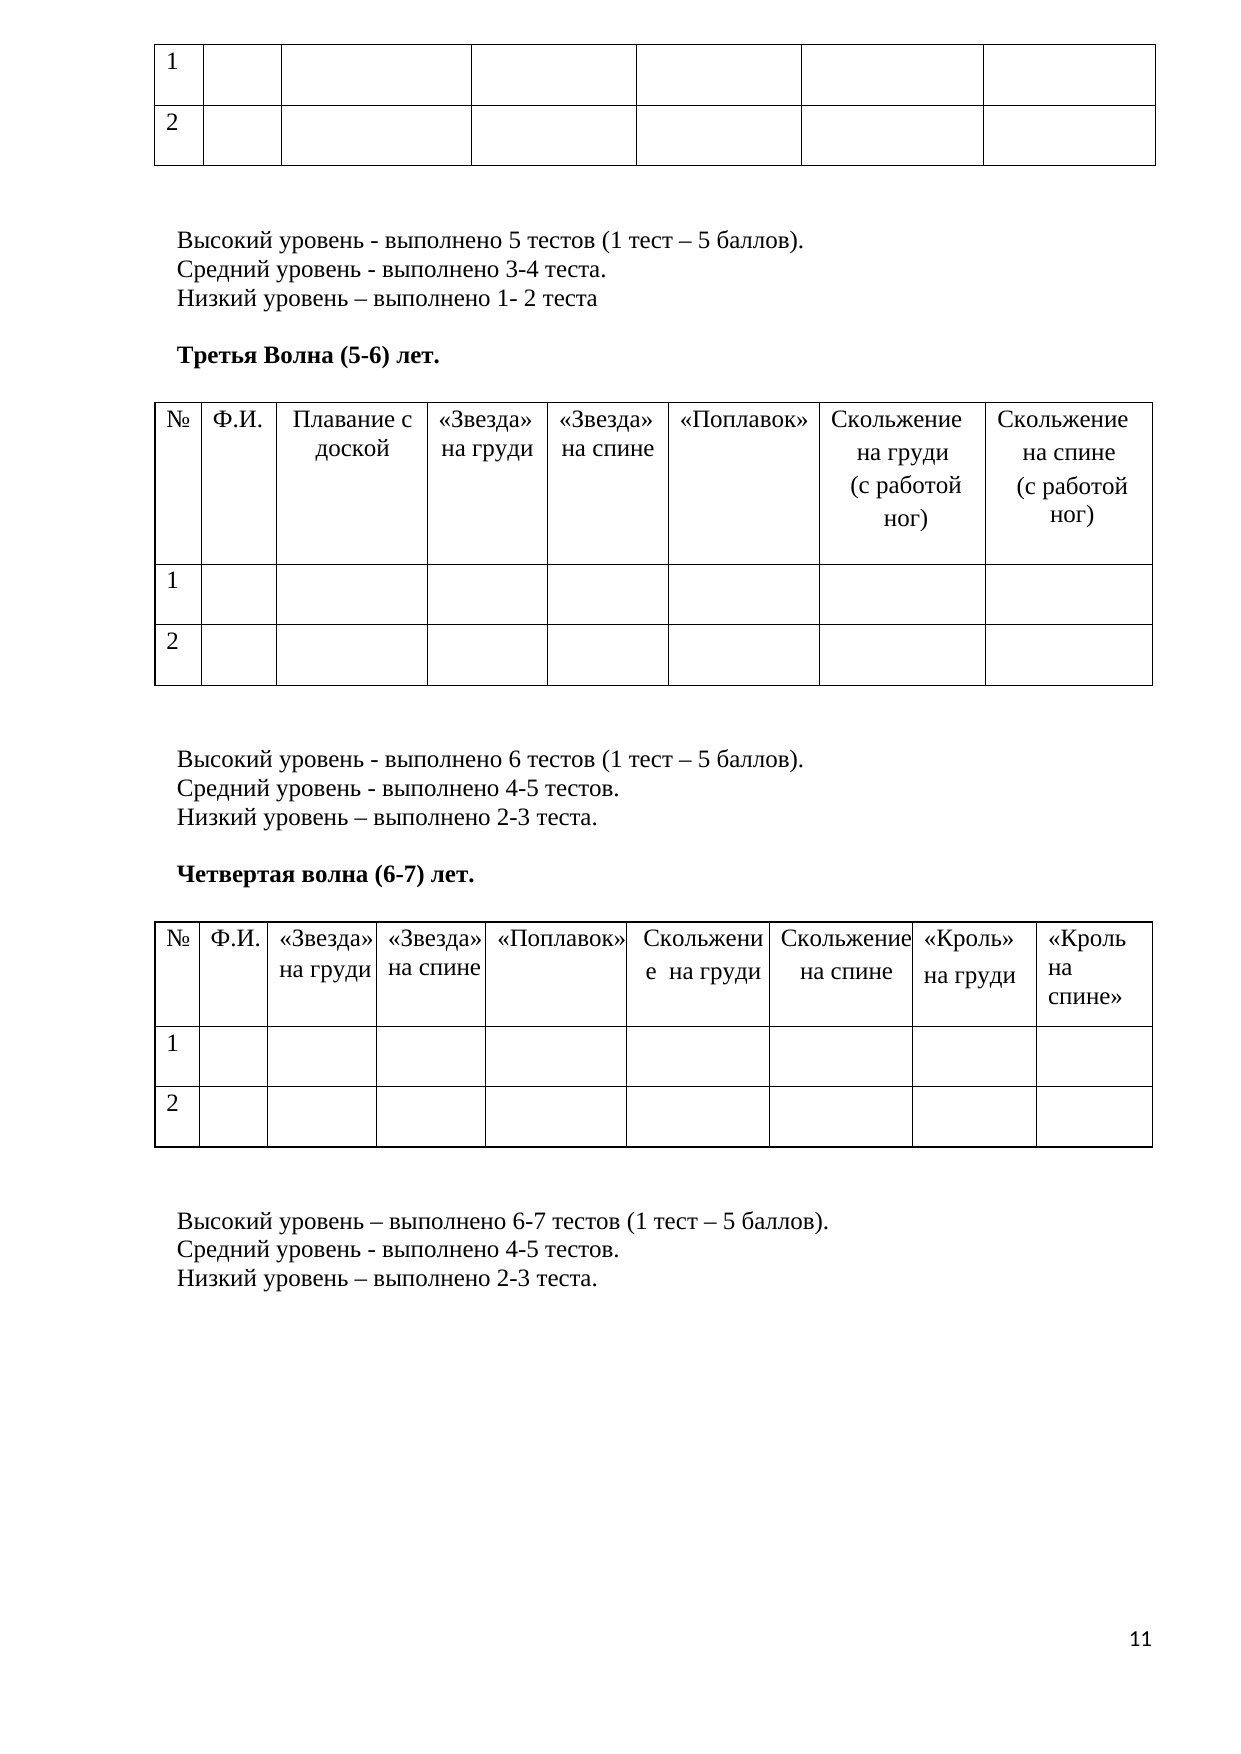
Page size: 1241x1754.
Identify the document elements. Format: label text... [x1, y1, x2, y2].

table_cell [984, 106, 1155, 165]
table_cell [637, 45, 801, 105]
table_cell [204, 45, 281, 105]
table_cell 1 [155, 45, 203, 105]
table_cell [984, 45, 1155, 105]
table_cell [282, 106, 471, 165]
table_cell 2 [156, 1087, 199, 1146]
table_cell [820, 625, 985, 685]
table_cell [1037, 1027, 1152, 1086]
table_header «Кроль» на груди [913, 923, 1036, 1026]
text Средний уровень - выполнено 3-4 теста. [177, 254, 1152, 283]
table_cell [472, 106, 636, 165]
table_cell [277, 625, 427, 685]
table_header «Поплавок» [669, 403, 819, 564]
table_cell 1 [156, 565, 201, 624]
table_header «Звезда» на спине [377, 923, 485, 1026]
table_cell [1037, 1087, 1152, 1146]
table_cell [802, 106, 983, 165]
table_cell [802, 45, 983, 105]
table_cell [202, 625, 276, 685]
table_cell 1 [156, 1027, 199, 1086]
table_cell [548, 625, 668, 685]
table_header № [156, 923, 199, 1026]
table_header «Звезда» на груди [428, 403, 547, 564]
table_header Скольжение на спине [770, 923, 912, 1026]
table_cell [637, 106, 801, 165]
text Низкий уровень – выполнено 1- 2 теста [177, 283, 1152, 311]
table_cell [282, 45, 471, 105]
table_header Скольжение на спине (с работой ног) [986, 403, 1152, 564]
text Высокий уровень - выполнено 5 тестов (1 тест – 5 баллов). [177, 225, 1152, 254]
table_cell [277, 565, 427, 624]
table_cell [377, 1087, 485, 1146]
table_header № [156, 403, 201, 564]
text Третья Волна (5-6) лет. [177, 340, 580, 369]
table_cell [669, 625, 819, 685]
table_cell [820, 565, 985, 624]
text Средний уровень - выполнено 4-5 тестов. [177, 773, 1152, 802]
table_cell [486, 1027, 626, 1086]
table_header «Звезда» на груди [268, 923, 376, 1026]
table_cell 2 [156, 625, 201, 685]
table_cell 2 [155, 106, 203, 165]
table_cell [268, 1087, 376, 1146]
text Высокий уровень – выполнено 6-7 тестов (1 тест – 5 баллов). [177, 1206, 1152, 1234]
table_cell [202, 565, 276, 624]
table_cell [377, 1027, 485, 1086]
table_cell [428, 565, 547, 624]
table_cell [770, 1087, 912, 1146]
table_header Ф.И. [200, 923, 267, 1026]
table_cell [627, 1087, 769, 1146]
table_cell [913, 1087, 1036, 1146]
table_cell [200, 1027, 267, 1086]
text Низкий уровень – выполнено 2-3 теста. [177, 1263, 1152, 1292]
table_cell [627, 1027, 769, 1086]
table_cell [986, 625, 1152, 685]
table_header Плавание с доской [277, 403, 427, 564]
table_header Скольжение на груди (с работой ног) [820, 403, 985, 564]
table_header «Поплавок» [486, 923, 626, 1026]
table_header Ф.И. [202, 403, 276, 564]
table_cell [770, 1027, 912, 1086]
table_header Скольжение на груди [627, 923, 769, 1026]
table_cell [548, 565, 668, 624]
table_cell [486, 1087, 626, 1146]
table_header «Звезда» на спине [548, 403, 668, 564]
table_cell [428, 625, 547, 685]
table_cell [200, 1087, 267, 1146]
table_cell [204, 106, 281, 165]
text Средний уровень - выполнено 4-5 тестов. [177, 1234, 1152, 1263]
table_cell [986, 565, 1152, 624]
table_cell [472, 45, 636, 105]
table_cell [268, 1027, 376, 1086]
table_cell [669, 565, 819, 624]
text Высокий уровень - выполнено 6 тестов (1 тест – 5 баллов). [177, 744, 1152, 773]
table_cell [913, 1027, 1036, 1086]
text Низкий уровень – выполнено 2-3 теста. [177, 802, 1152, 831]
text Четвертая волна (6-7) лет. [177, 859, 580, 888]
table_header «Кроль на спине» [1037, 923, 1152, 1026]
